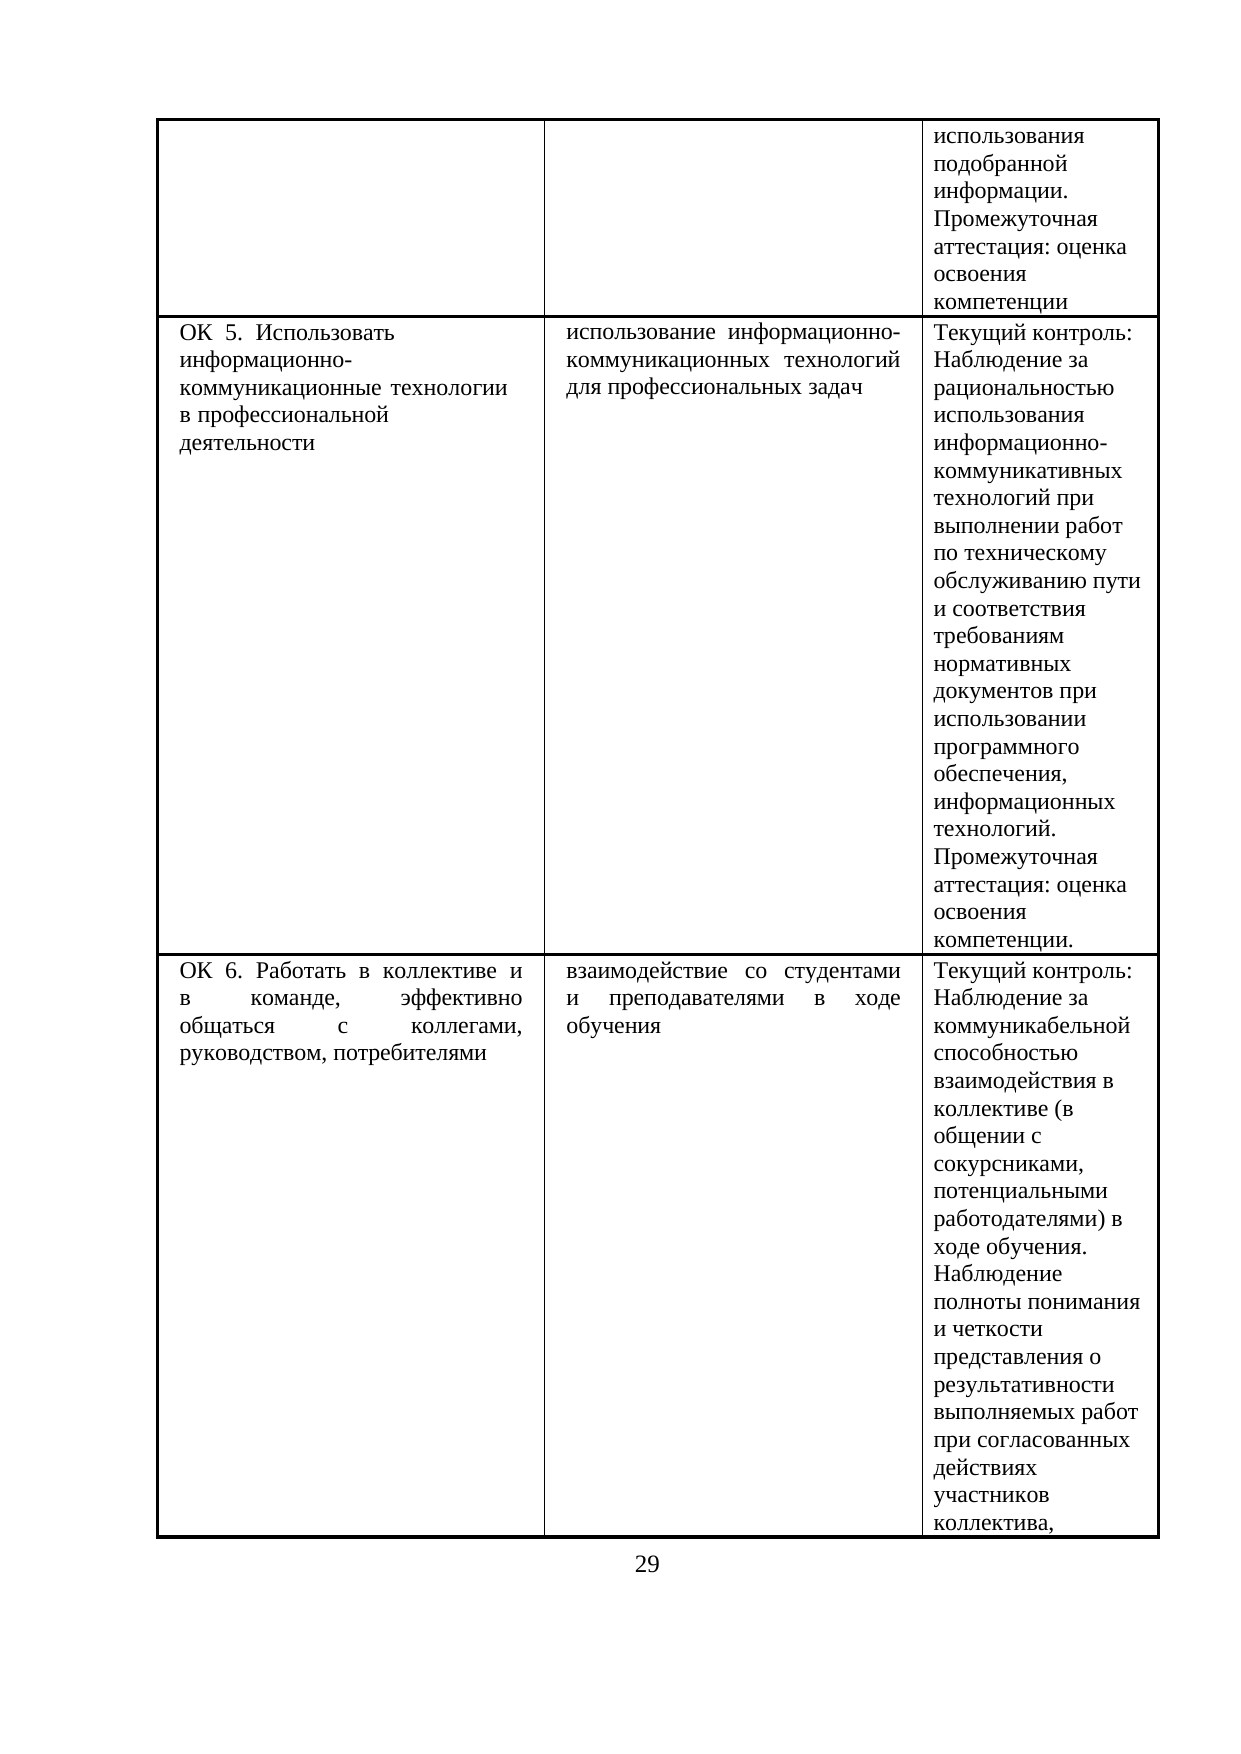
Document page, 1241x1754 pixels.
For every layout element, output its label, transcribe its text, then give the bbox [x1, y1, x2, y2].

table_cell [159, 956, 544, 1535]
table_cell Текущий контроль: Наблюдение за рациональностью использования информационно-коммуникативных технологий при выполнении работ по техническому обслуживанию пути и соответствия требованиям нормативных документов при использовании программного обеспечения, информационных технологий. Промежуточная аттестация: оценка освоения компетенции. [923, 318, 1157, 952]
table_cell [923, 956, 1157, 1535]
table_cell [923, 121, 1157, 314]
table_cell использование информационно-коммуникационных технологий для профессиональных задач [545, 318, 922, 952]
table_cell ОК 5. Использовать информационно-коммуникационные технологии в профессиональной деятельности [159, 318, 544, 952]
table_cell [545, 121, 922, 314]
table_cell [159, 121, 544, 314]
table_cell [545, 956, 922, 1535]
